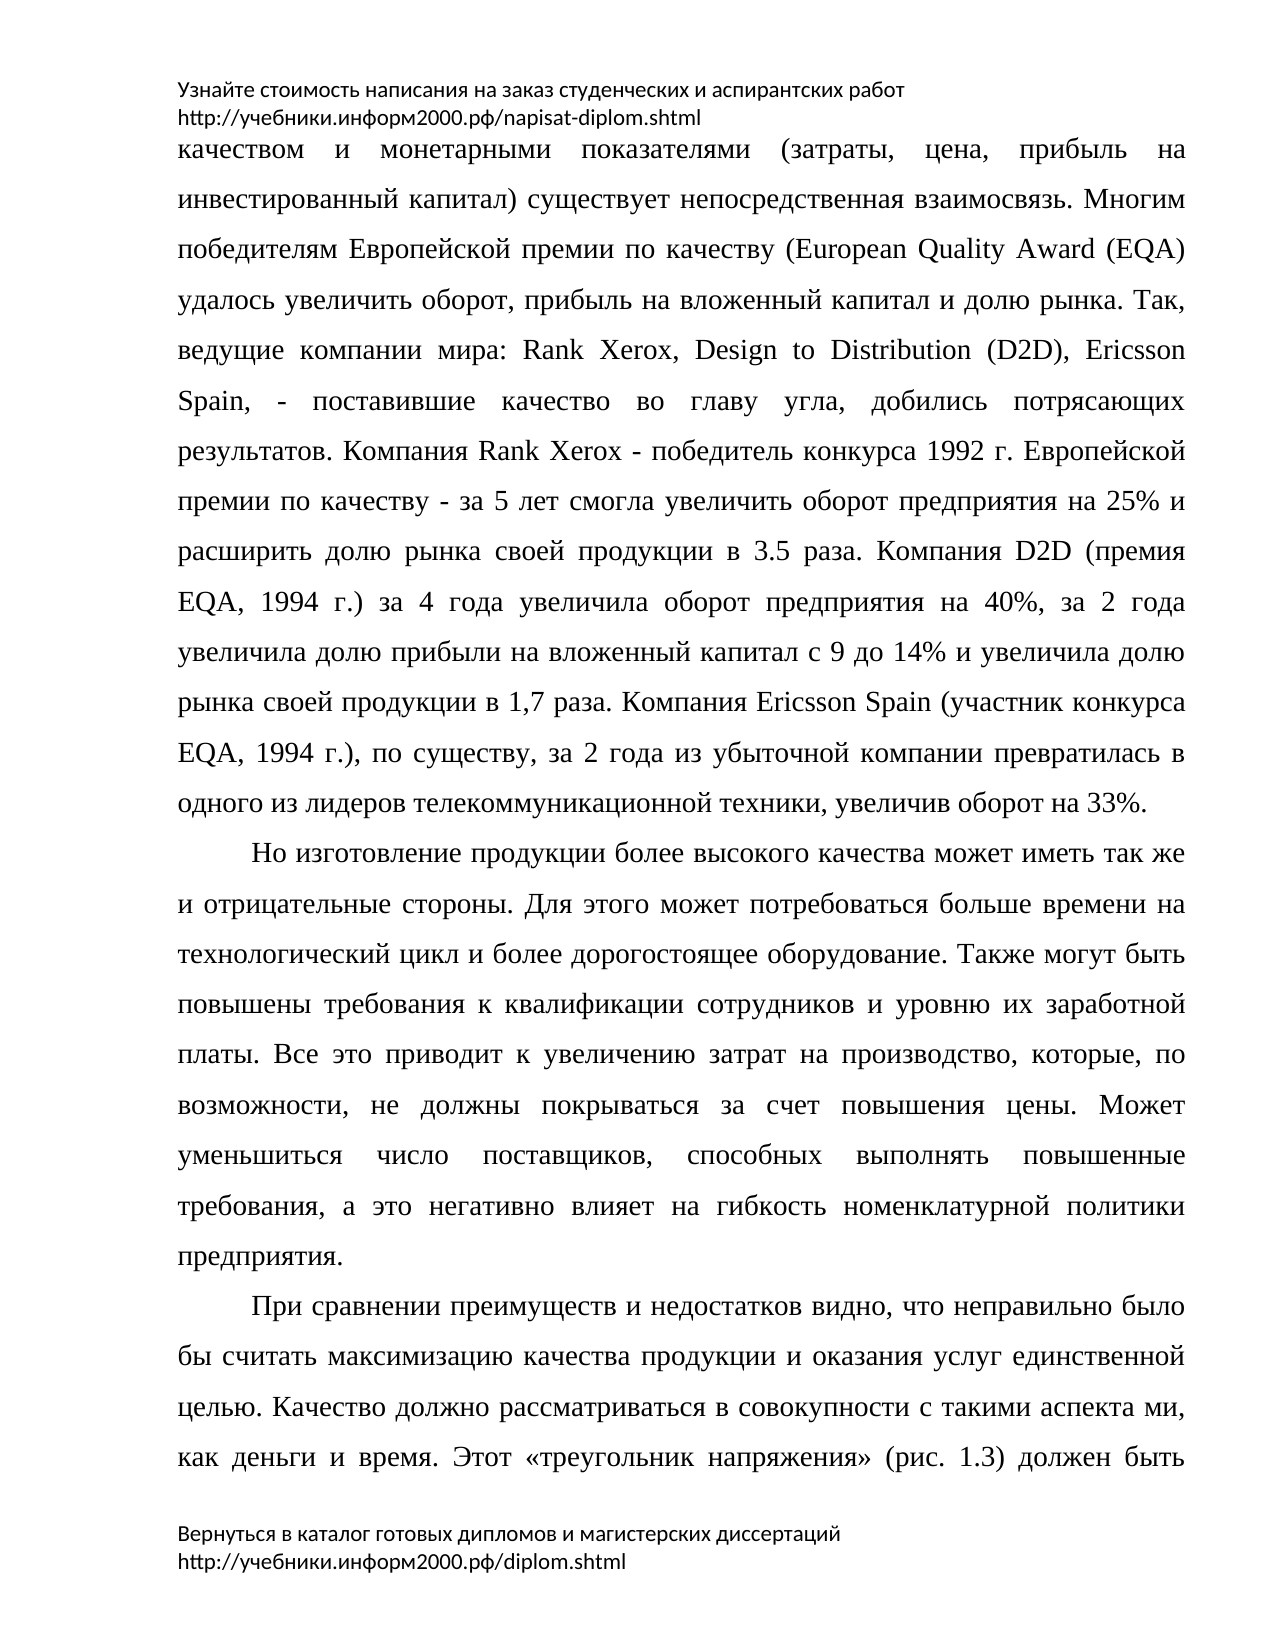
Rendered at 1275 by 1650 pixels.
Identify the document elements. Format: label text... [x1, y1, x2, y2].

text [177, 1288, 1186, 1473]
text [177, 131, 1186, 819]
text Но изготовление продукции более высокого качества может иметь так же и отрицательные стороны. Для этого может потребоваться больше времени на технологический цикл и более дорогостоящее оборудование. Также могут быть повышены требования к квалификации сотрудников и уровню их заработной платы. Все это приводит к увеличению затрат на производство, которые, по возможности, не должны покрываться за счет повышения цены. Может уменьшиться число поставщиков, способных выполнять повышенные требования, а это негативно влияет на гибкость номенклатурной политики предприятия. [177, 835, 1186, 1271]
